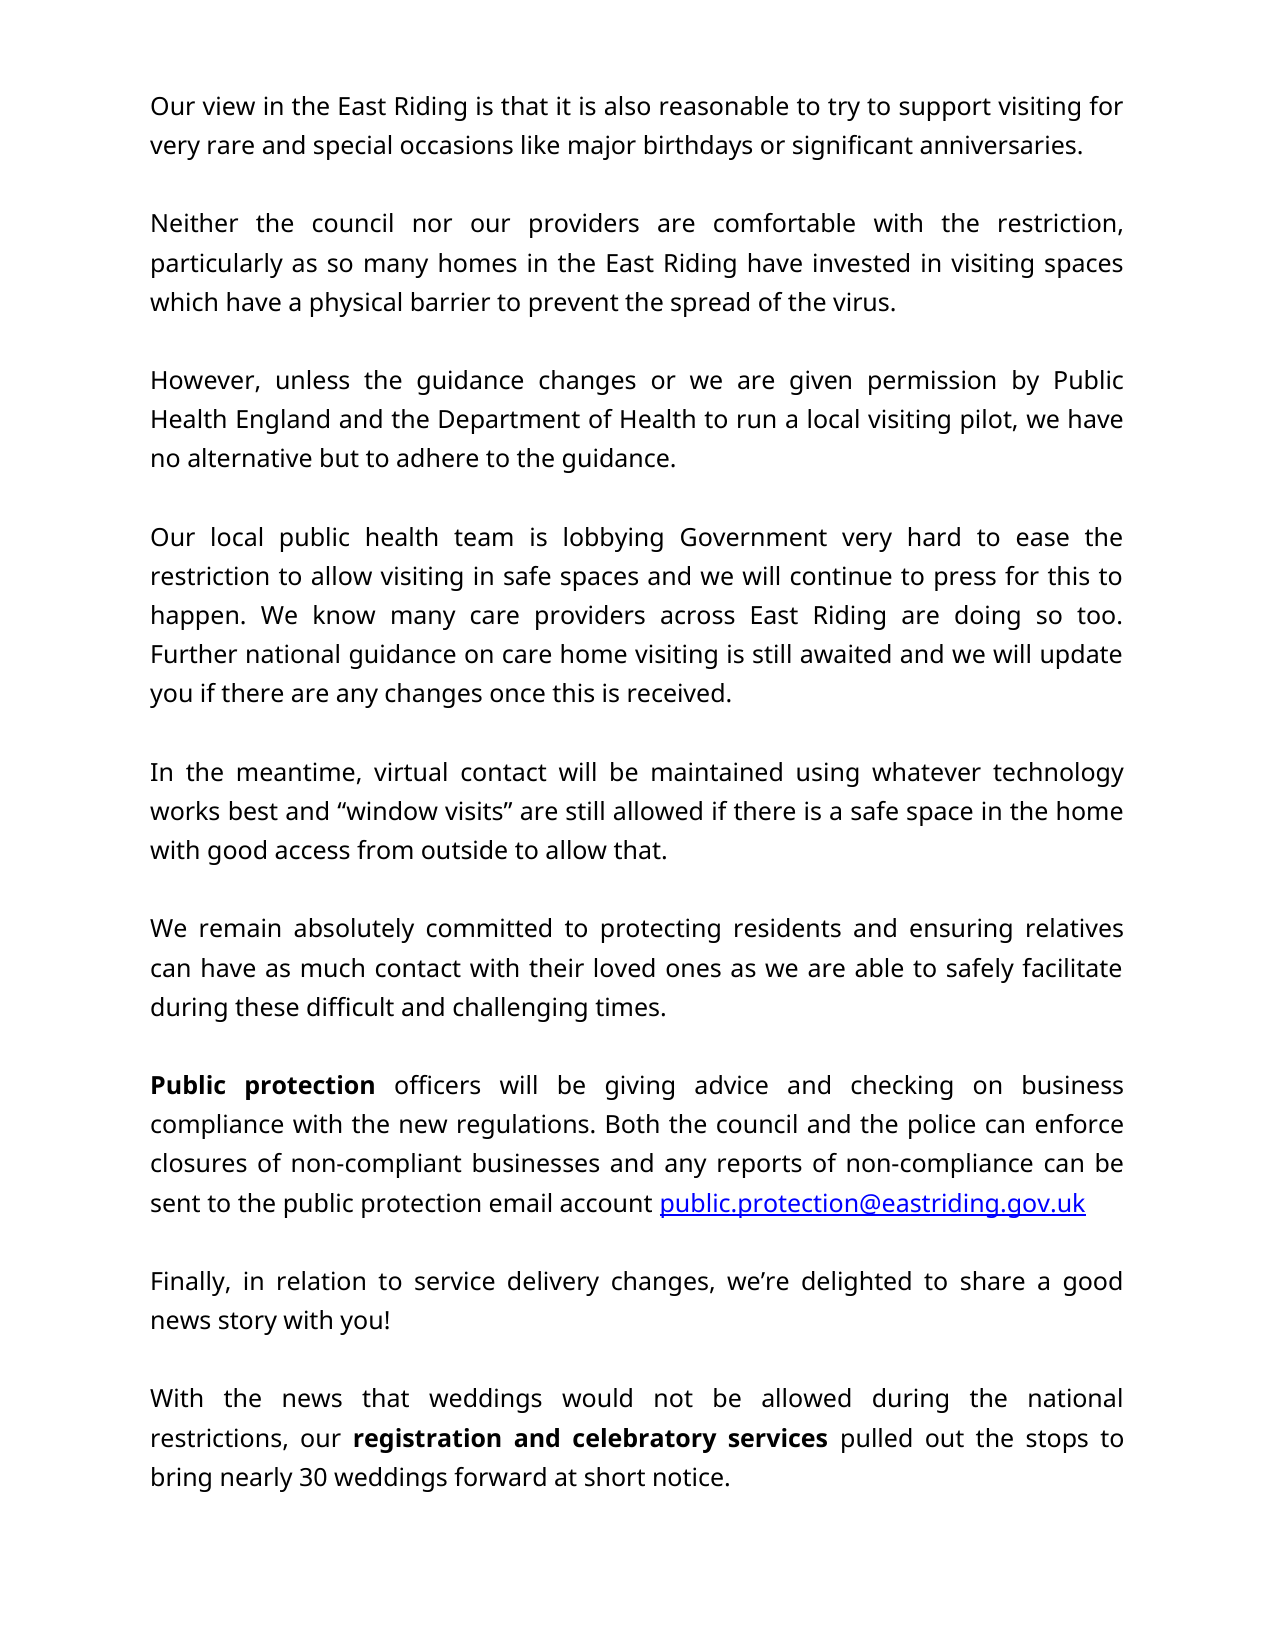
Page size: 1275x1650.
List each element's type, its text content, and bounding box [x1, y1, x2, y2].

text Our local public health team is lobbying Government very hard to ease the restriction to allow visiting in safe spaces and we will continue to press for this to happen. We know many care providers across East Riding are doing so too. Further national guidance on care home visiting is still awaited and we will update you if there are any changes once this is received. [150, 519, 1125, 710]
text With the news that weddings would not be allowed during the national restrictions, our registration and celebratory services pulled out the stops to bring nearly 30 weddings forward at short notice. [150, 1381, 1125, 1493]
text Our view in the East Riding is that it is also reasonable to try to support visiting for very rare and special occasions like major birthdays or significant anniversaries. [150, 89, 1125, 162]
text In the meantime, virtual contact will be maintained using whatever technology works best and “window visits” are still allowed if there is a safe space in the home with good access from outside to allow that. [150, 754, 1125, 867]
text Finally, in relation to service delivery changes, we’re delighted to share a good news story with you! [150, 1264, 1125, 1337]
text We remain absolutely committed to protecting residents and ensuring relatives can have as much contact with their loved ones as we are able to safely facilitate during these difficult and challenging times. [150, 911, 1125, 1023]
text Neither the council nor our providers are comfortable with the restriction, particularly as so many homes in the East Riding have invested in visiting spaces which have a physical barrier to prevent the spread of the virus. [150, 206, 1125, 318]
text Public protection officers will be giving advice and checking on business compliance with the new regulations. Both the council and the police can enforce closures of non-compliant businesses and any reports of non-compliance can be sent to the public protection email account public.protection@eastriding.gov.uk [150, 1068, 1125, 1219]
text However, unless the guidance changes or we are given permission by Public Health England and the Department of Health to run a local visiting pilot, we have no alternative but to adhere to the guidance. [150, 363, 1125, 475]
